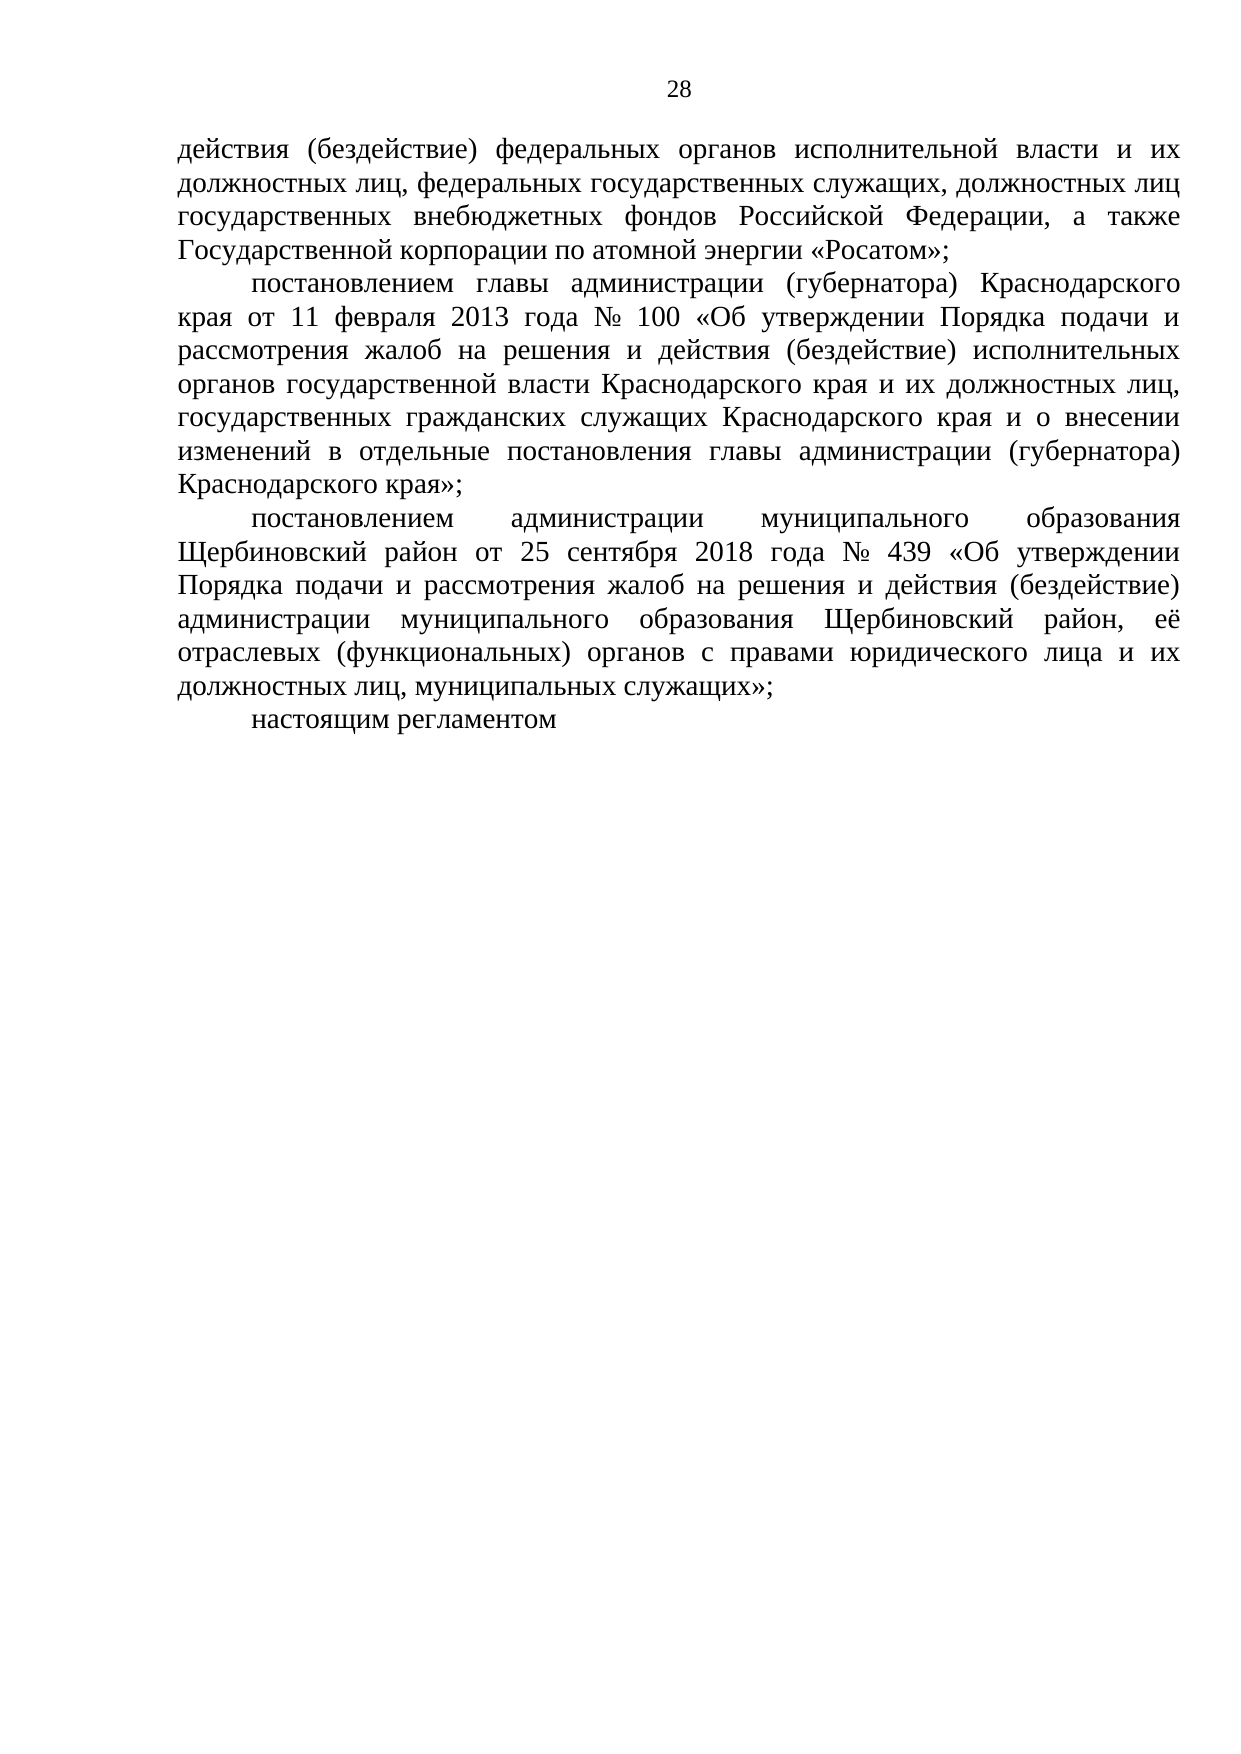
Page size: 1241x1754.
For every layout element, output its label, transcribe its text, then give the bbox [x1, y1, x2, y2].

text настоящим регламентом [177, 701, 1181, 735]
text постановлением главы администрации (губернатора) Краснодарского края от 11 февраля 2013 года № 100 «Об утверждении Порядка подачи и рассмотрения жалоб на решения и действия (бездействие) исполнительных органов государственной власти Краснодарского края и их должностных лиц, государственных гражданских служащих Краснодарского края и о внесении изменений в отдельные постановления главы администрации (губернатора) Краснодарского края»; [177, 265, 1181, 500]
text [177, 131, 1181, 265]
text постановлением администрации муниципального образования Щербиновский район от 25 сентября 2018 года № 439 «Об утверждении Порядка подачи и рассмотрения жалоб на решения и действия (бездействие) администрации муниципального образования Щербиновский район, её отраслевых (функциональных) органов с правами юридического лица и их должностных лиц, муниципальных служащих»; [177, 500, 1181, 701]
